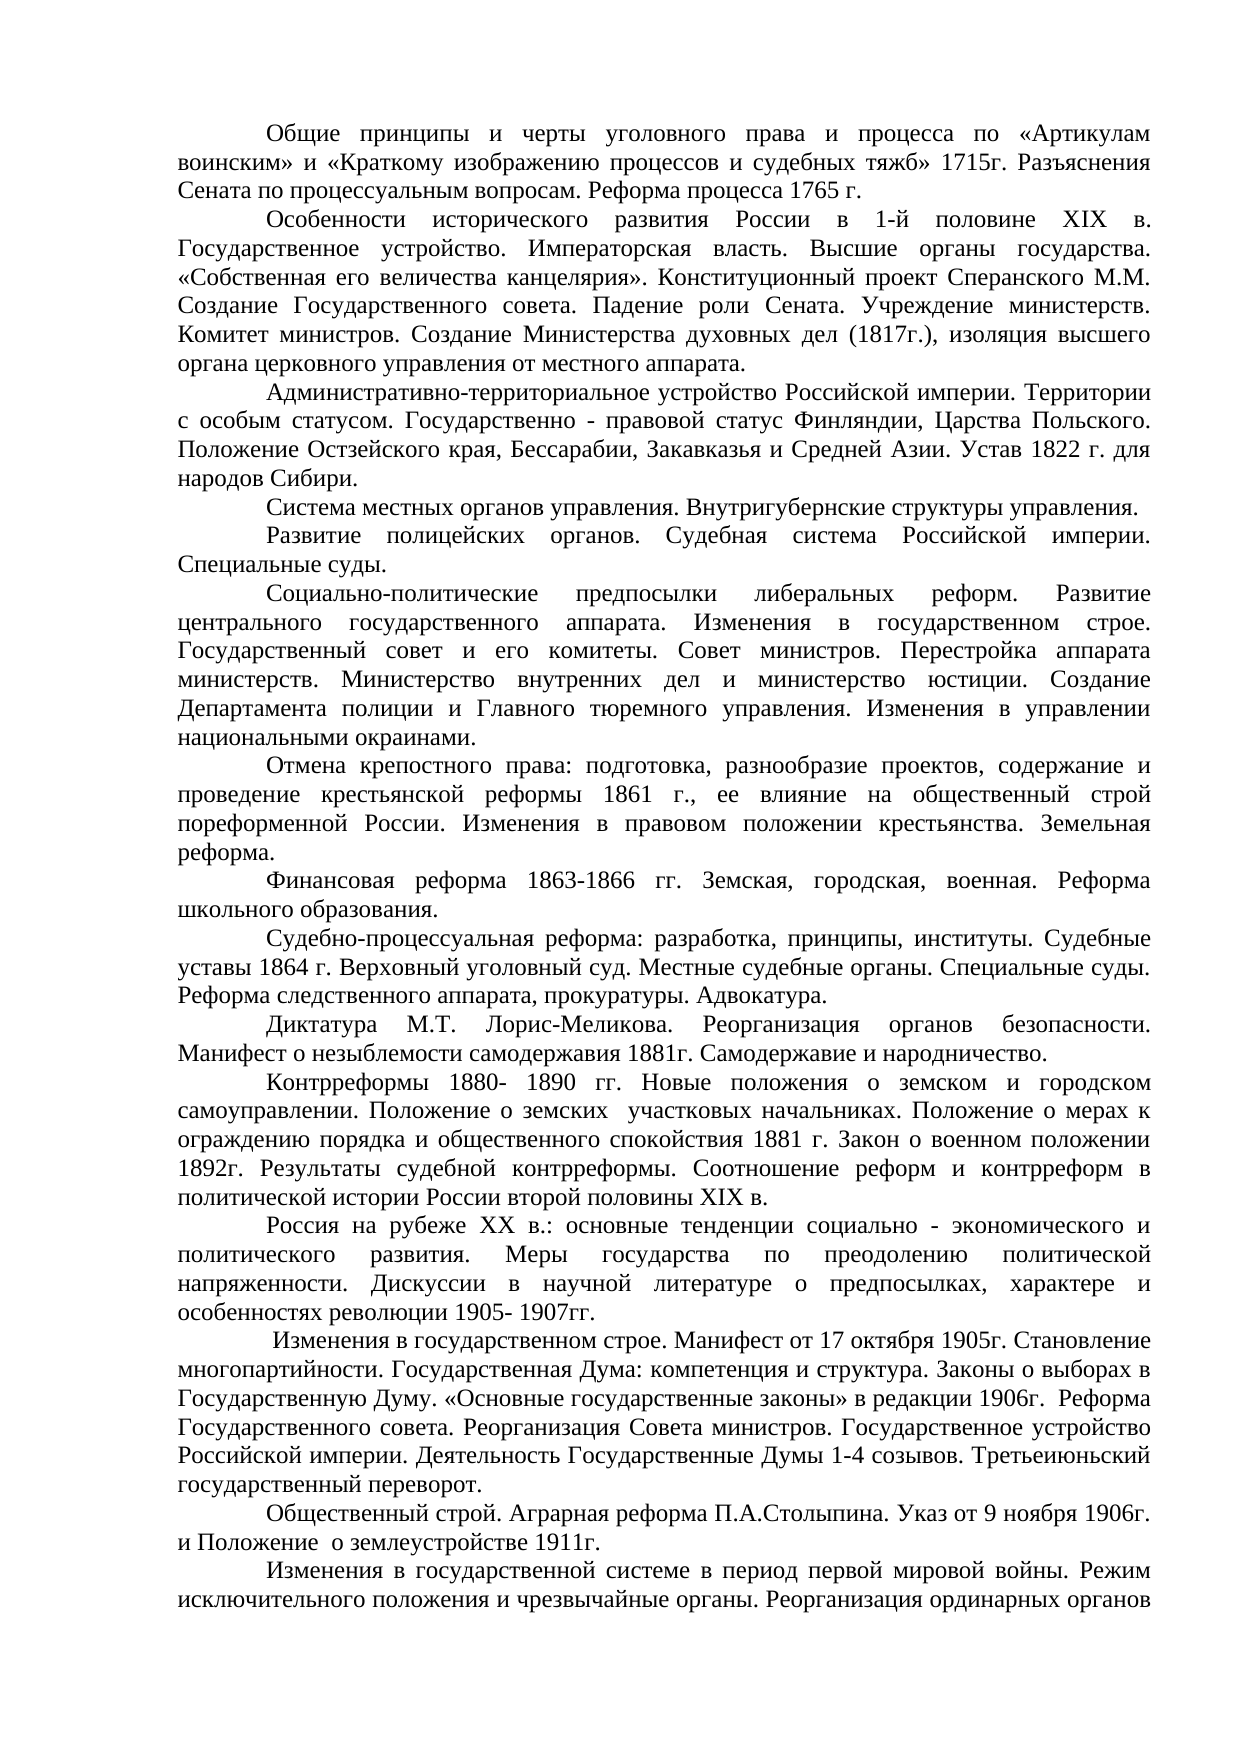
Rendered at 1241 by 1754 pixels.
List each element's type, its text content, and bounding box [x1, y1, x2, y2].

text Социально-политические предпосылки либеральных реформ. Развитие центрального государственного аппарата. Изменения в государственном строе. Государственный совет и его комитеты. Совет министров. Перестройка аппарата министерств. Министерство внутренних дел и министерство юстиции. Создание Департамента полиции и Главного тюремного управления. Изменения в управлении национальными окраинами. [177, 578, 1152, 751]
text Особенности исторического развития России в 1-й половине ХIХ в. Государственное устройство. Императорская власть. Высшие органы государства. «Собственная его величества канцелярия». Конституционный проект Сперанского М.М. Создание Государственного совета. Падение роли Сената. Учреждение министерств. Комитет министров. Создание Министерства духовных дел (1817г.), изоляция высшего органа церковного управления от местного аппарата. [177, 204, 1152, 377]
text Диктатура М.Т. Лорис-Меликова. Реорганизация органов безопасности. Манифест о незыблемости самодержавия 1881г. Самодержавие и народничество. [177, 1009, 1152, 1067]
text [177, 1556, 1152, 1613]
text Россия на рубеже ХХ в.: основные тенденции социально - экономического и политического развития. Меры государства по преодолению политической напряженности. Дискуссии в научной литературе о предпосылках, характере и особенностях революции 1905- 1907гг. [177, 1211, 1152, 1326]
text Административно-территориальное устройство Российской империи. Территории с особым статусом. Государственно - правовой статус Финляндии, Царства Польского. Положение Остзейского края, Бессарабии, Закавказья и Средней Азии. Устав . для народов Сибири. [177, 377, 1152, 492]
text Судебно-процессуальная реформа: разработка, принципы, институты. Судебные уставы . Верховный уголовный суд. Местные судебные органы. Специальные суды. Реформа следственного аппарата, прокуратуры. Адвокатура. [177, 923, 1152, 1009]
text Финансовая реформа 1863-1866 гг. Земская, городская, военная. Реформа школьного образования. [177, 866, 1152, 923]
text Изменения в государственном строе. Манифест от 17 октября 1905г. Становление многопартийности. Государственная Дума: компетенция и структура. Законы о выборах в Государственную Думу. «Основные государственные законы» в редакции 1906г. Реформа Государственного совета. Реорганизация Совета министров. Государственное устройство Российской империи. Деятельность Государственные Думы 1-4 созывов. Третьеиюньский государственный переворот. [177, 1326, 1152, 1498]
text Контрреформы 1880- 1890 гг. Новые положения о земском и городском самоуправлении. Положение о земских участковых начальниках. Положение о мерах к ограждению порядка и общественного спокойствия . Закон о военном положении 1892г. Результаты судебной контрреформы. Соотношение реформ и контрреформ в политической истории России второй половины XIX в. [177, 1067, 1152, 1211]
text Общественный строй. Аграрная реформа П.А.Столыпина. Указ от 9 ноября 1906г. и Положение о землеустройстве 1911г. [177, 1498, 1152, 1556]
text Система местных органов управления. Внутригубернские структуры управления. [177, 492, 1152, 521]
text Отмена крепостного права: подготовка, разнообразие проектов, содержание и проведение крестьянской реформы ., ее влияние на общественный строй пореформенной России. Изменения в правовом положении крестьянства. Земельная реформа. [177, 751, 1152, 866]
text Общие принципы и черты уголовного права и процесса по «Артикулам воинским» и «Краткому изображению процессов и судебных тяжб» 1715г. Разъяснения Сената по процессуальным вопросам. Реформа процесса . [177, 118, 1152, 204]
text Развитие полицейских органов. Судебная система Российской империи. Специальные суды. [177, 521, 1152, 578]
